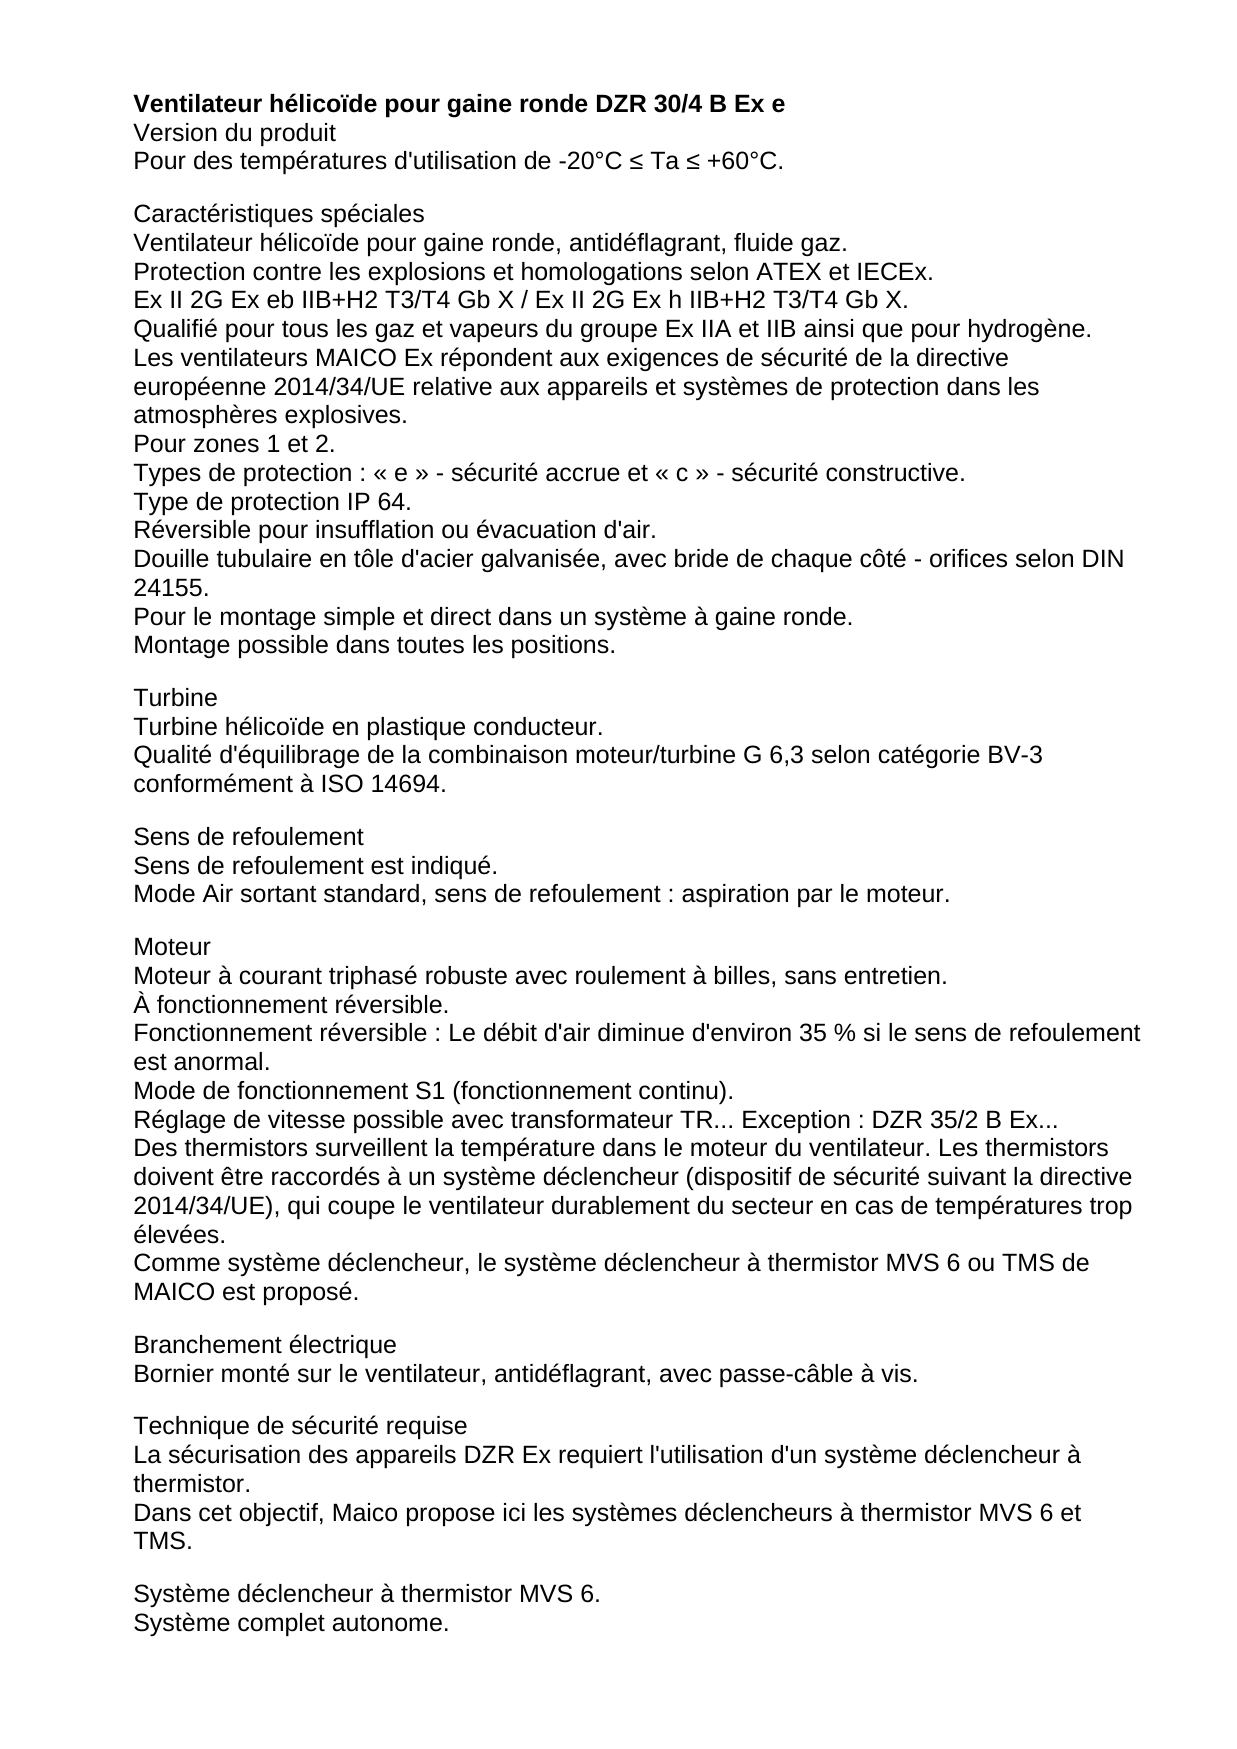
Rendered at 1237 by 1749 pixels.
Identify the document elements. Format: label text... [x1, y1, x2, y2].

text Réversible pour insufflation ou évacuation d'air. [133, 515, 1148, 544]
text Sens de refoulement est indiqué. [133, 851, 1148, 879]
text Les ventilateurs MAICO Ex répondent aux exigences de sécurité de la directive européenne 2014/34/UE relative aux appareils et systèmes de protection dans les atmosphères explosives. [133, 343, 1148, 429]
text Moteur à courant triphasé robuste avec roulement à billes, sans entretien. [133, 961, 1148, 989]
text Ventilateur hélicoïde pour gaine ronde, antidéflagrant, fluide gaz. [133, 228, 1148, 256]
text Qualité d'équilibrage de la combinaison moteur/turbine G 6,3 selon catégorie BV-3 conformément à ISO 14694. [133, 740, 1148, 798]
text Montage possible dans toutes les positions. [133, 630, 1148, 659]
text Mode de fonctionnement S1 (fonctionnement continu). [133, 1076, 1148, 1104]
text Ex II 2G Ex eb IIB+H2 T3/T4 Gb X / Ex II 2G Ex h IIB+H2 T3/T4 Gb X. [133, 285, 1148, 314]
text Sens de refoulement [133, 822, 1148, 851]
text Pour des températures d'utilisation de -20°C ≤ Ta ≤ +60°C. [133, 146, 1148, 175]
text Branchement électrique [133, 1330, 1148, 1358]
text Fonctionnement réversible : Le débit d'air diminue d'environ 35 % si le sens de refoulement est anormal. [133, 1018, 1148, 1076]
text Système déclencheur à thermistor MVS 6. [133, 1579, 1148, 1608]
text Mode Air sortant standard, sens de refoulement : aspiration par le moteur. [133, 879, 1148, 908]
text La sécurisation des appareils DZR Ex requiert l'utilisation d'un système déclencheur à thermistor. [133, 1440, 1148, 1497]
text Dans cet objectif, Maico propose ici les systèmes déclencheurs à thermistor MVS 6 et TMS. [133, 1497, 1148, 1555]
text Technique de sécurité requise [133, 1411, 1148, 1440]
text Réglage de vitesse possible avec transformateur TR... Exception : DZR 35/2 B Ex... [133, 1104, 1148, 1133]
text Types de protection : « e » - sécurité accrue et « c » - sécurité constructive. [133, 458, 1148, 486]
text À fonctionnement réversible. [133, 989, 1148, 1018]
text Ventilateur hélicoïde pour gaine ronde DZR 30/4 B Ex e [133, 89, 1148, 117]
text Système complet autonome. [133, 1608, 1148, 1636]
text Type de protection IP 64. [133, 486, 1148, 515]
text Turbine hélicoïde en plastique conducteur. [133, 712, 1148, 740]
text Moteur [133, 932, 1148, 961]
text Comme système déclencheur, le système déclencheur à thermistor MVS 6 ou TMS de MAICO est proposé. [133, 1248, 1148, 1306]
text Bornier monté sur le ventilateur, antidéflagrant, avec passe-câble à vis. [133, 1358, 1148, 1387]
text Douille tubulaire en tôle d'acier galvanisée, avec bride de chaque côté - orifices selon DIN 24155. [133, 544, 1148, 601]
text Caractéristiques spéciales [133, 199, 1148, 228]
text Pour le montage simple et direct dans un système à gaine ronde. [133, 601, 1148, 630]
text Des thermistors surveillent la température dans le moteur du ventilateur. Les thermistors doivent être raccordés à un système déclencheur (dispositif de sécurité suivant la directive 2014/34/UE), qui coupe le ventilateur durablement du secteur en cas de températures trop élevées. [133, 1133, 1148, 1248]
text Qualifié pour tous les gaz et vapeurs du groupe Ex IIA et IIB ainsi que pour hydrogène. [133, 314, 1148, 343]
text Protection contre les explosions et homologations selon ATEX et IECEx. [133, 256, 1148, 285]
text Turbine [133, 683, 1148, 712]
text Pour zones 1 et 2. [133, 429, 1148, 458]
text Version du produit [133, 117, 1148, 146]
